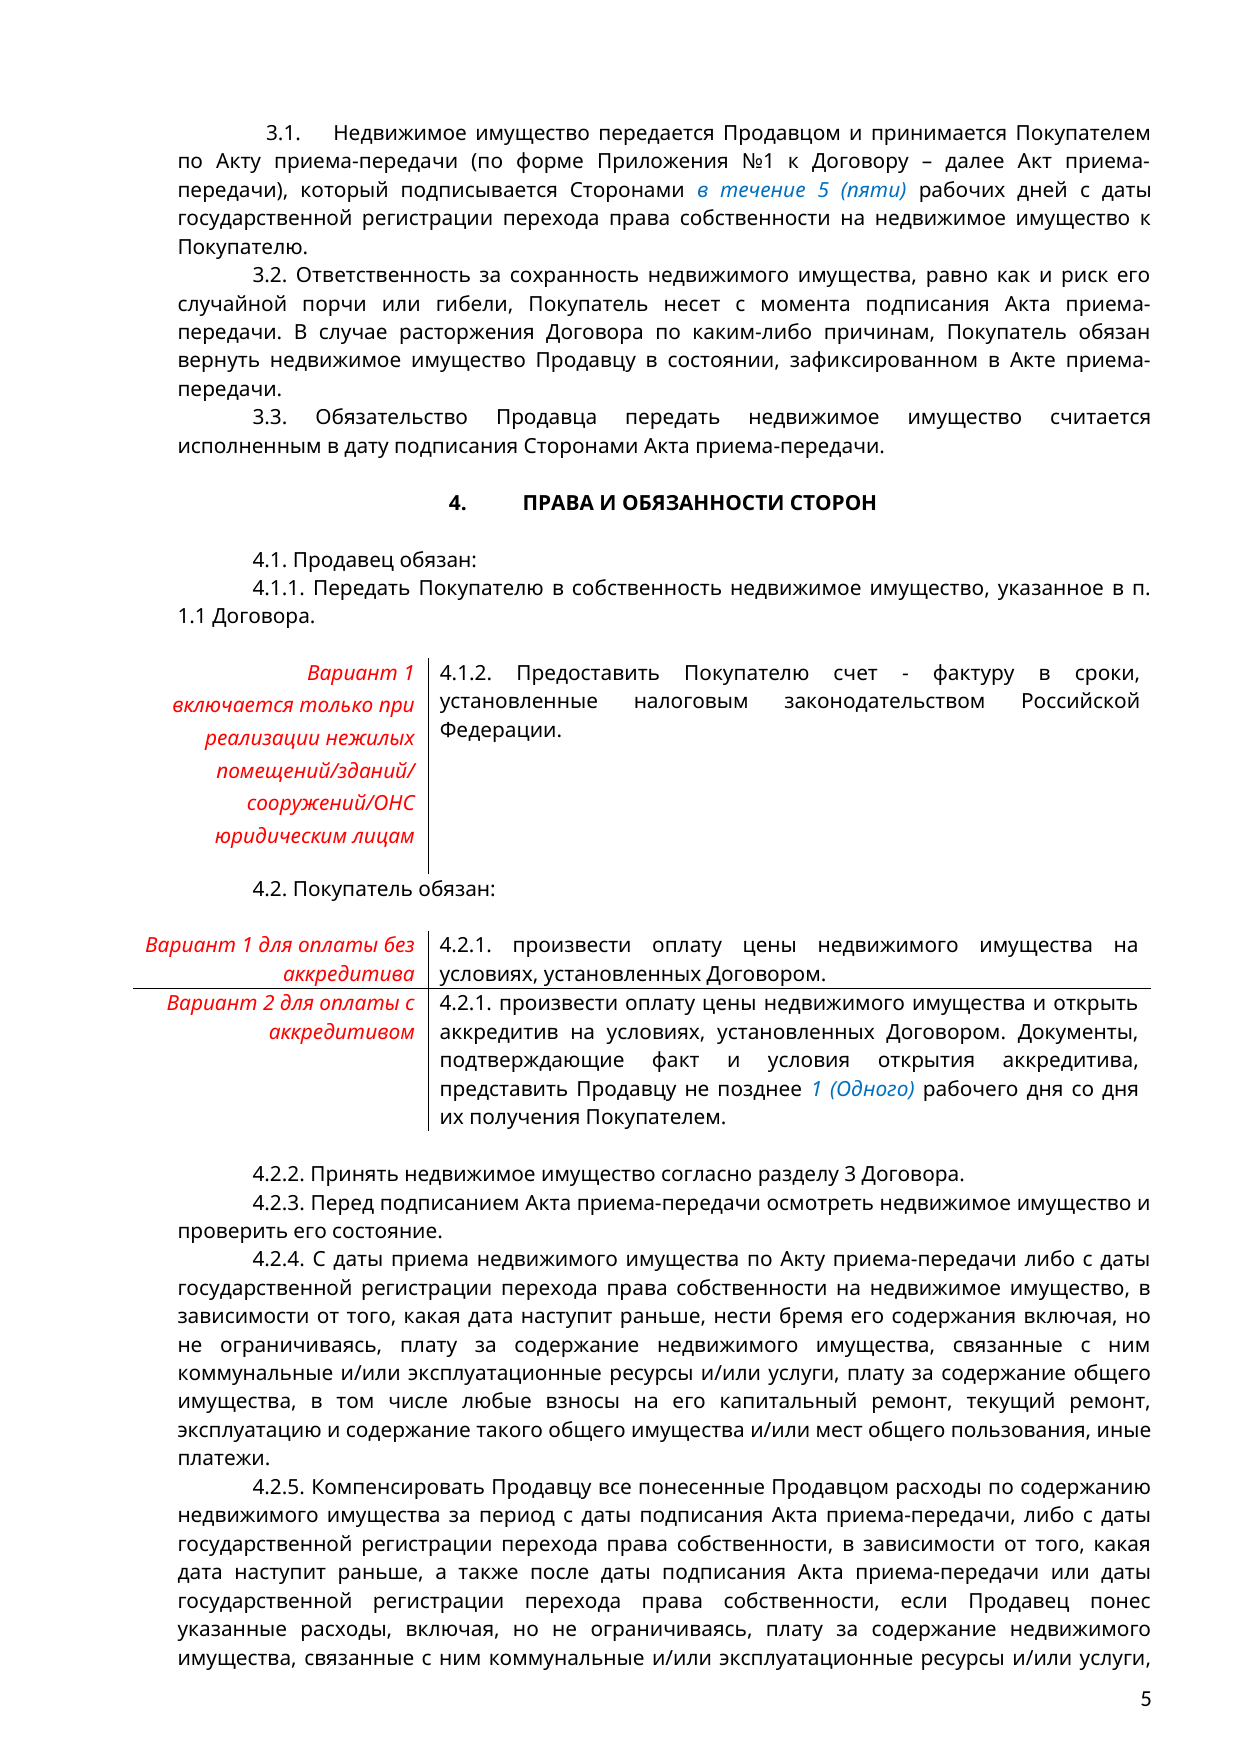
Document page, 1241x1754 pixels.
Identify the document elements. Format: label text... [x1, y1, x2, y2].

table_cell Вариант 2 для оплаты с аккредитивом [133, 989, 428, 1131]
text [177, 1472, 1152, 1671]
list ПРАВА И ОБЯЗАННОСТИ СТОРОН [177, 488, 1149, 516]
text 4.2.2. Принять недвижимое имущество согласно разделу 3 Договора. [177, 1159, 1152, 1188]
text 4.2.3. Перед подписанием Акта приема-передачи осмотреть недвижимое имущество и проверить его состояние. [177, 1188, 1152, 1244]
table_header 4.1.2. Предоставить Покупателю счет - фактуру в сроки, установленные налоговым законодательством Российской Федерации. [429, 658, 1152, 874]
table_header Вариант 1 для оплаты без аккредитива [133, 931, 428, 987]
table_cell 4.2.1. произвести оплату цены недвижимого имущества и открыть аккредитив на условиях, установленных Договором. Документы, подтверждающие факт и условия открытия аккредитива, представить Продавцу не позднее 1 (Одного) рабочего дня со дня их получения Покупателем. [429, 989, 1151, 1131]
text 4.1. Продавец обязан: [177, 545, 1152, 573]
text 4.2. Покупатель обязан: [177, 874, 1152, 903]
text 4.2.4. С даты приема недвижимого имущества по Акту приема-передачи либо с даты государственной регистрации перехода права собственности на недвижимое имущество, в зависимости от того, какая дата наступит раньше, нести бремя его содержания включая, но не ограничиваясь, плату за содержание недвижимого имущества, связанные с ним коммунальные и/или эксплуатационные ресурсы и/или услуги, плату за содержание общего имущества, в том числе любые взносы на его капитальный ремонт, текущий ремонт, эксплуатацию и содержание такого общего имущества и/или мест общего пользования, иные платежи. [177, 1244, 1152, 1472]
table_header 4.2.1. произвести оплату цены недвижимого имущества на условиях, установленных Договором. [429, 931, 1151, 987]
table_header Вариант 1 включается только при реализации нежилых помещений/зданий/ сооружений/ОНС юридическим лицам [144, 658, 428, 874]
text 3.3. Обязательство Продавца передать недвижимое имущество считается исполненным в дату подписания Сторонами Акта приема-передачи. [177, 402, 1152, 459]
text 4.1.1. Передать Покупателю в собственность недвижимое имущество, указанное в п. 1.1 Договора. [177, 573, 1152, 630]
text 3.2. Ответственность за сохранность недвижимого имущества, равно как и риск его случайной порчи или гибели, Покупатель несет с момента подписания Акта приема-передачи. В случае расторжения Договора по каким-либо причинам, Покупатель обязан вернуть недвижимое имущество Продавцу в состоянии, зафиксированном в Акте приема-передачи. [177, 260, 1152, 402]
list Недвижимое имущество передается Продавцом и принимается Покупателем по Акту приема-передачи (по форме Приложения №1 к Договору – далее Акт приема-передачи), который подписывается Сторонами в течение 5 (пяти) рабочих дней с даты государственной регистрации перехода права собственности на недвижимое имущество к Покупателю. [177, 118, 1152, 260]
